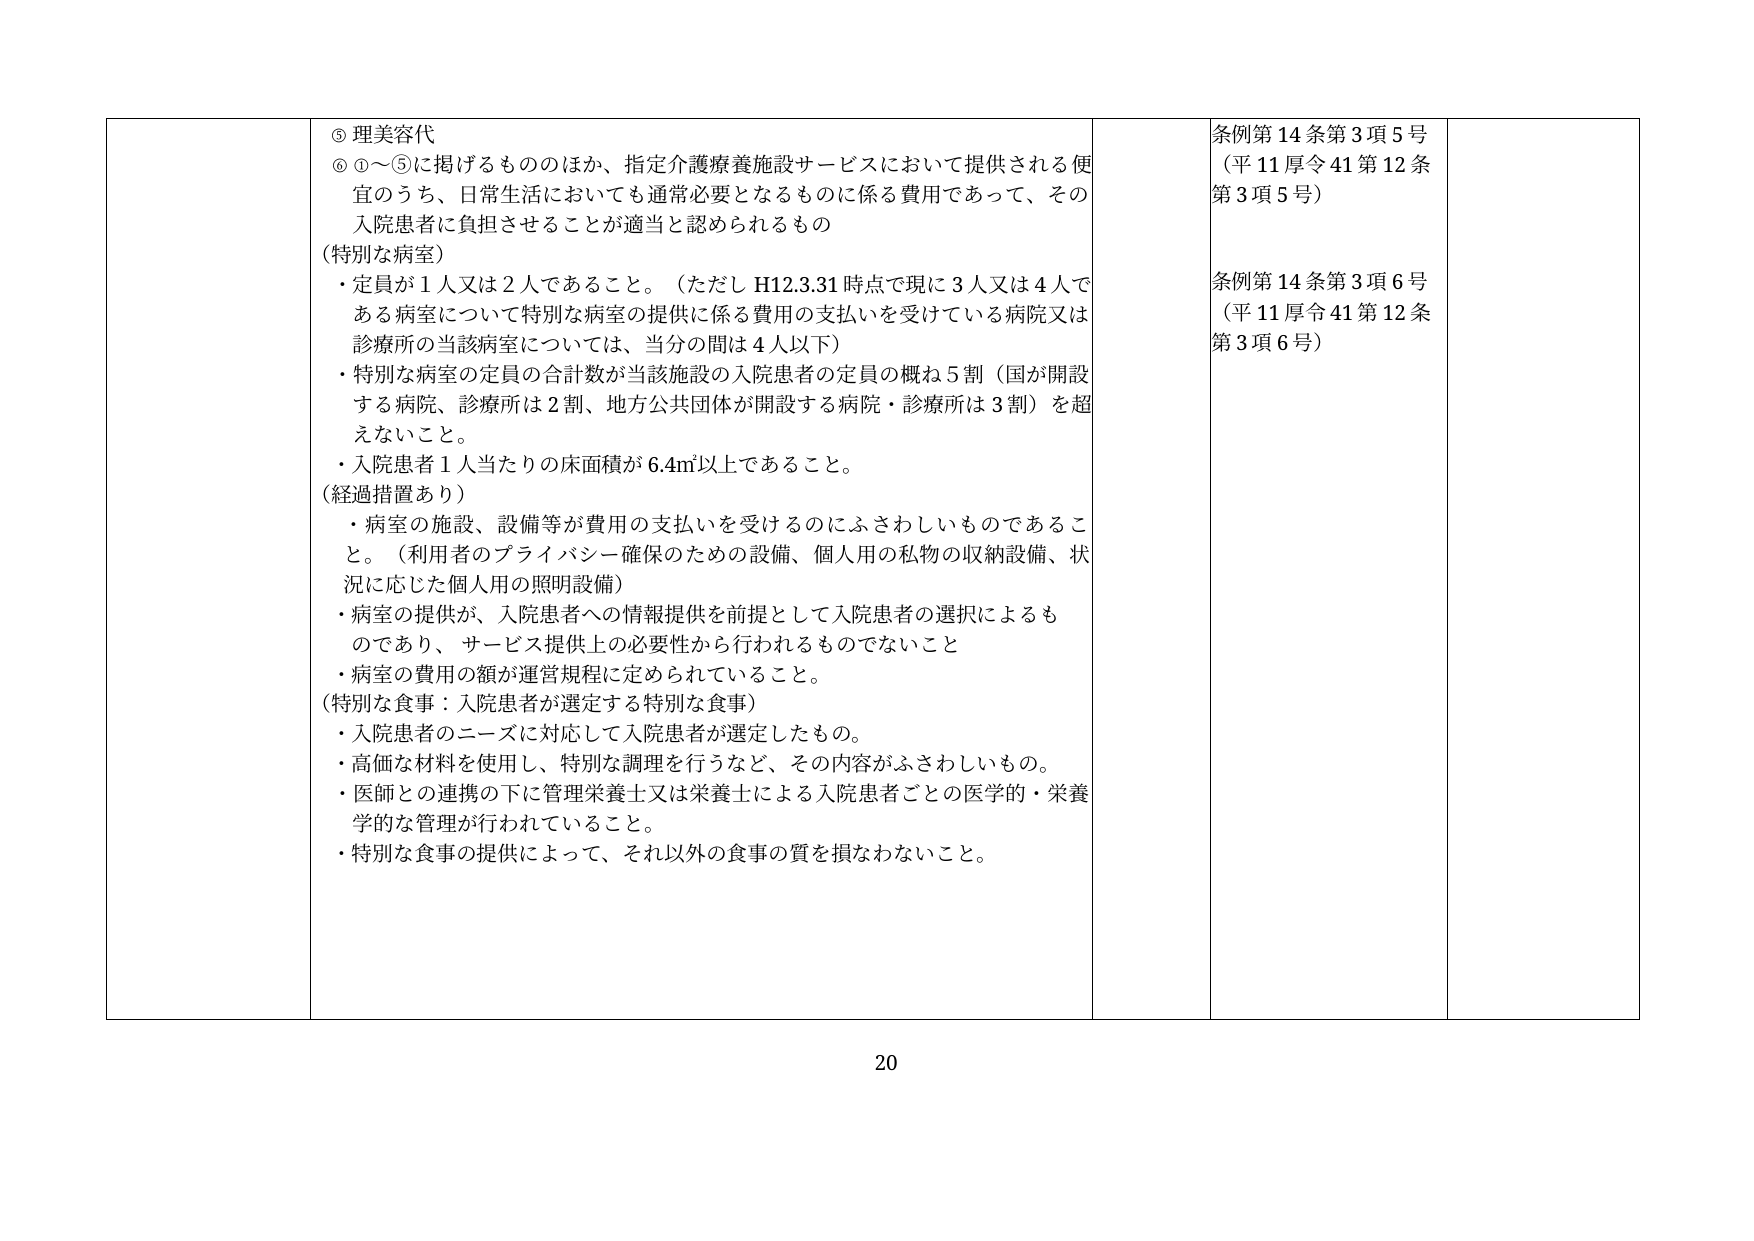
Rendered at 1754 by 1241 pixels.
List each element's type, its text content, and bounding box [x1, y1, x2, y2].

table_header 条例第14条第3項5号 （平11厚令41第12条 第3項5号） 条例第14条第3項6号 （平11厚令41第12条 第3項6号） [1211, 119, 1447, 1019]
table_header ⑤ 理美容代 ⑥ ①～⑤に掲げるもののほか、指定介護療養施設サービスにおいて提供される便宜のうち、日常生活においても通常必要となるものに係る費用であって、その入院患者に負担させることが適当と認められるもの （特別な病室） ・定員が１人又は２人であること。（ただしH12.3.31時点で現に3人又は4人である病室について特別な病室の提供に係る費用の支払いを受けている病院又は診療所の当該病室については、当分の間は4人以下） ・特別な病室の定員の合計数が当該施設の入院患者の定員の概ね５割（国が開設する病院、診療所は2割、地方公共団体が開設する病院・診療所は3割）を超えないこと。 ・入院患者１人当たりの床面積が6.4㎡以上であること。 （経過措置あり） ・病室の施設、設備等が費用の支払いを受けるのにふさわしいものであること。（利用者のプライバシー確保のための設備、個人用の私物の収納設備、状況に応じた個人用の照明設備） ・病室の提供が、入院患者への情報提供を前提として入院患者の選択によるも のであり、 サービス提供上の必要性から行われるものでないこと ・病室の費用の額が運営規程に定められていること。 （特別な食事：入院患者が選定する特別な食事） ・入院患者のニーズに対応して入院患者が選定したもの。 ・高価な材料を使用し、特別な調理を行うなど、その内容がふさわしいもの。 ・医師との連携の下に管理栄養士又は栄養士による入院患者ごとの医学的・栄養学的な管理が行われていること。 ・特別な食事の提供によって、それ以外の食事の質を損なわないこと。 [311, 119, 1092, 1019]
table_header [1093, 119, 1210, 1019]
table_header [107, 119, 310, 1019]
text 20 [107, 1048, 1665, 1076]
table_header [1448, 119, 1639, 1019]
